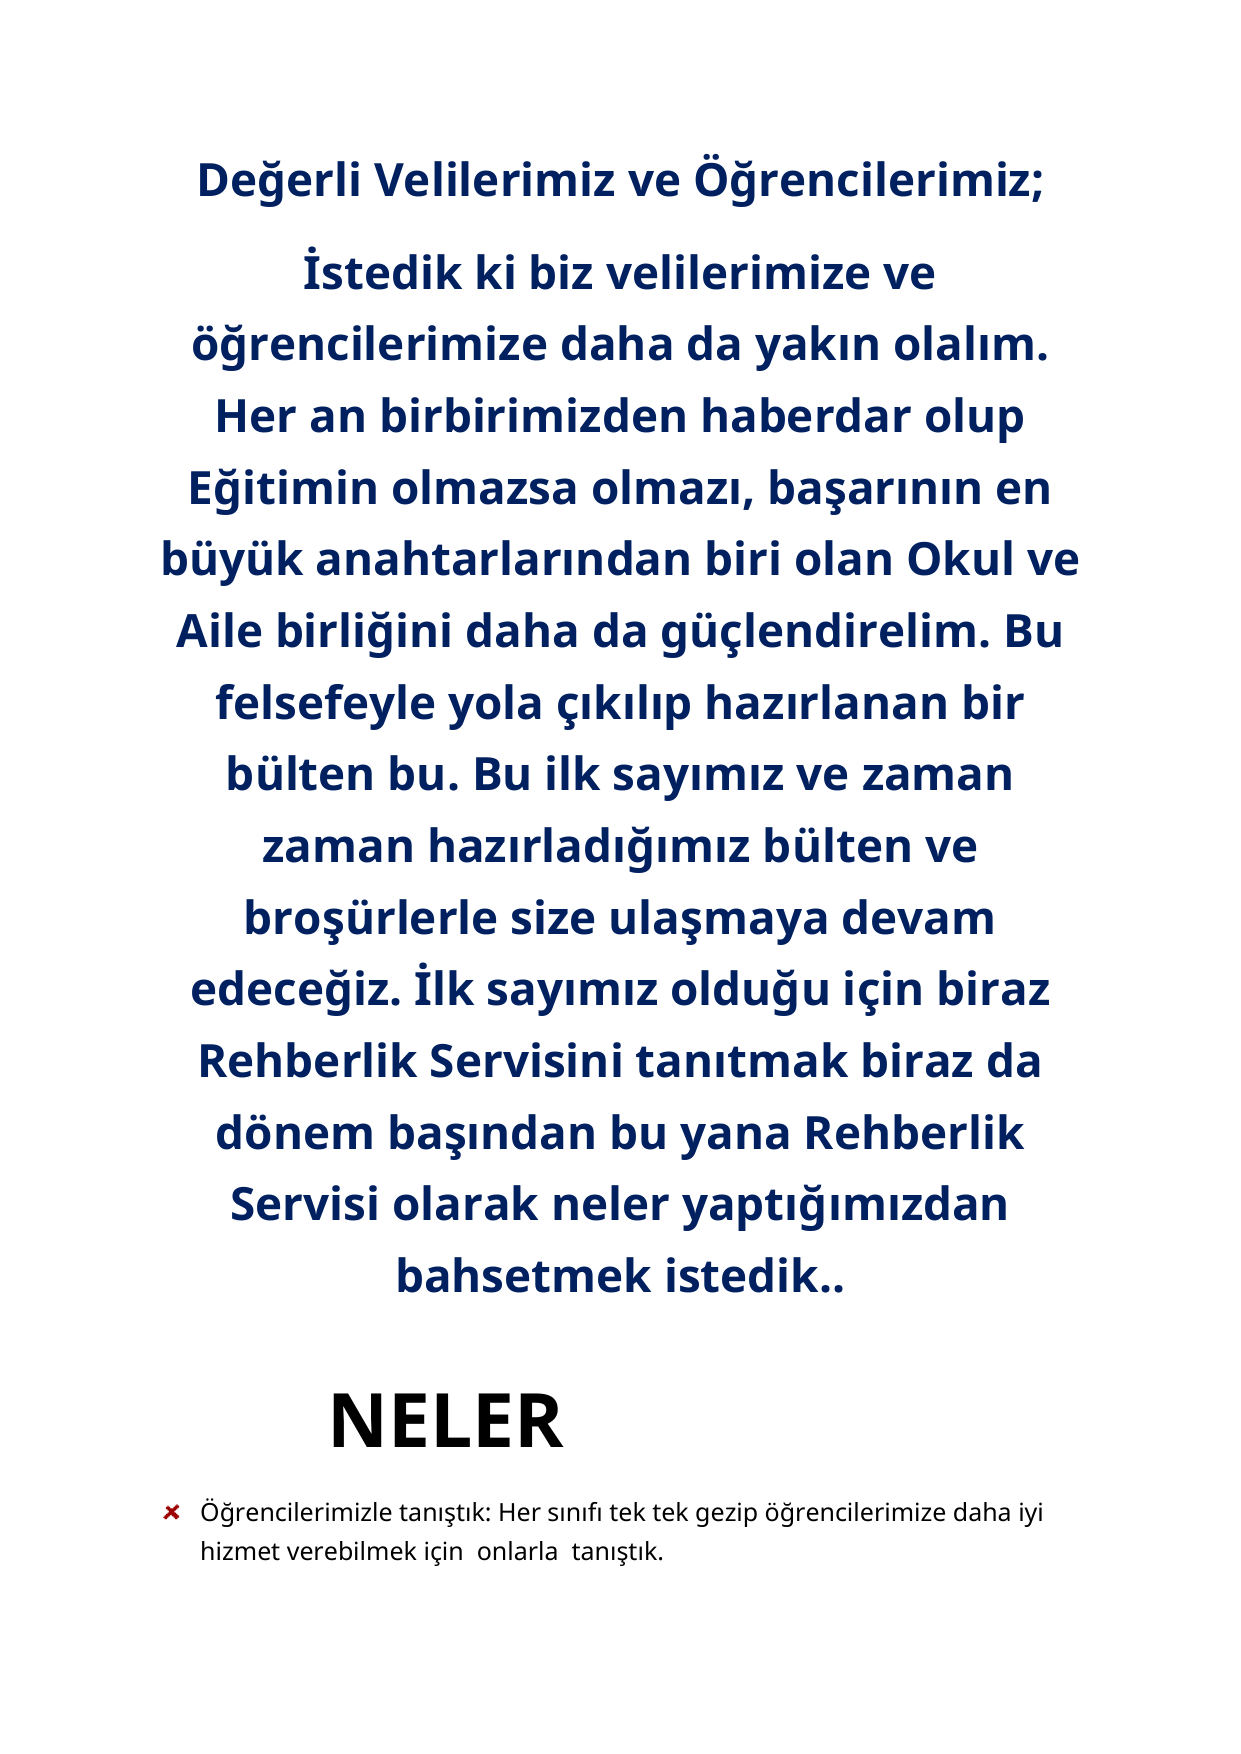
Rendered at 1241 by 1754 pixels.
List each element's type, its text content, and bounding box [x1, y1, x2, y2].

text İstedik ki biz velilerimize ve öğrencilerimize daha da yakın olalım. Her an birbirimizden haberdar olup Eğitimin olmazsa olmazı, başarının en büyük anahtarlarından biri olan Okul ve Aile birliğini daha da güçlendirelim. Bu felsefeyle yola çıkılıp hazırlanan bir bülten bu. Bu ilk sayımız ve zaman zaman hazırladığımız bülten ve broşürlerle size ulaşmaya devam edeceğiz. İlk sayımız olduğu için biraz Rehberlik Servisini tanıtmak biraz da dönem başından bu yana Rehberlik Servisi olarak neler yaptığımızdan bahsetmek istedik.. [148, 240, 1093, 1306]
picture [163, 1504, 181, 1521]
text Değerli Velilerimiz ve Öğrencilerimiz; [148, 148, 1093, 210]
list Öğrencilerimizle tanıştık: Her sınıfı tek tek gezip öğrencilerimize daha iyi hizmet verebilmek için onlarla tanıştık. [162, 1494, 1093, 1567]
